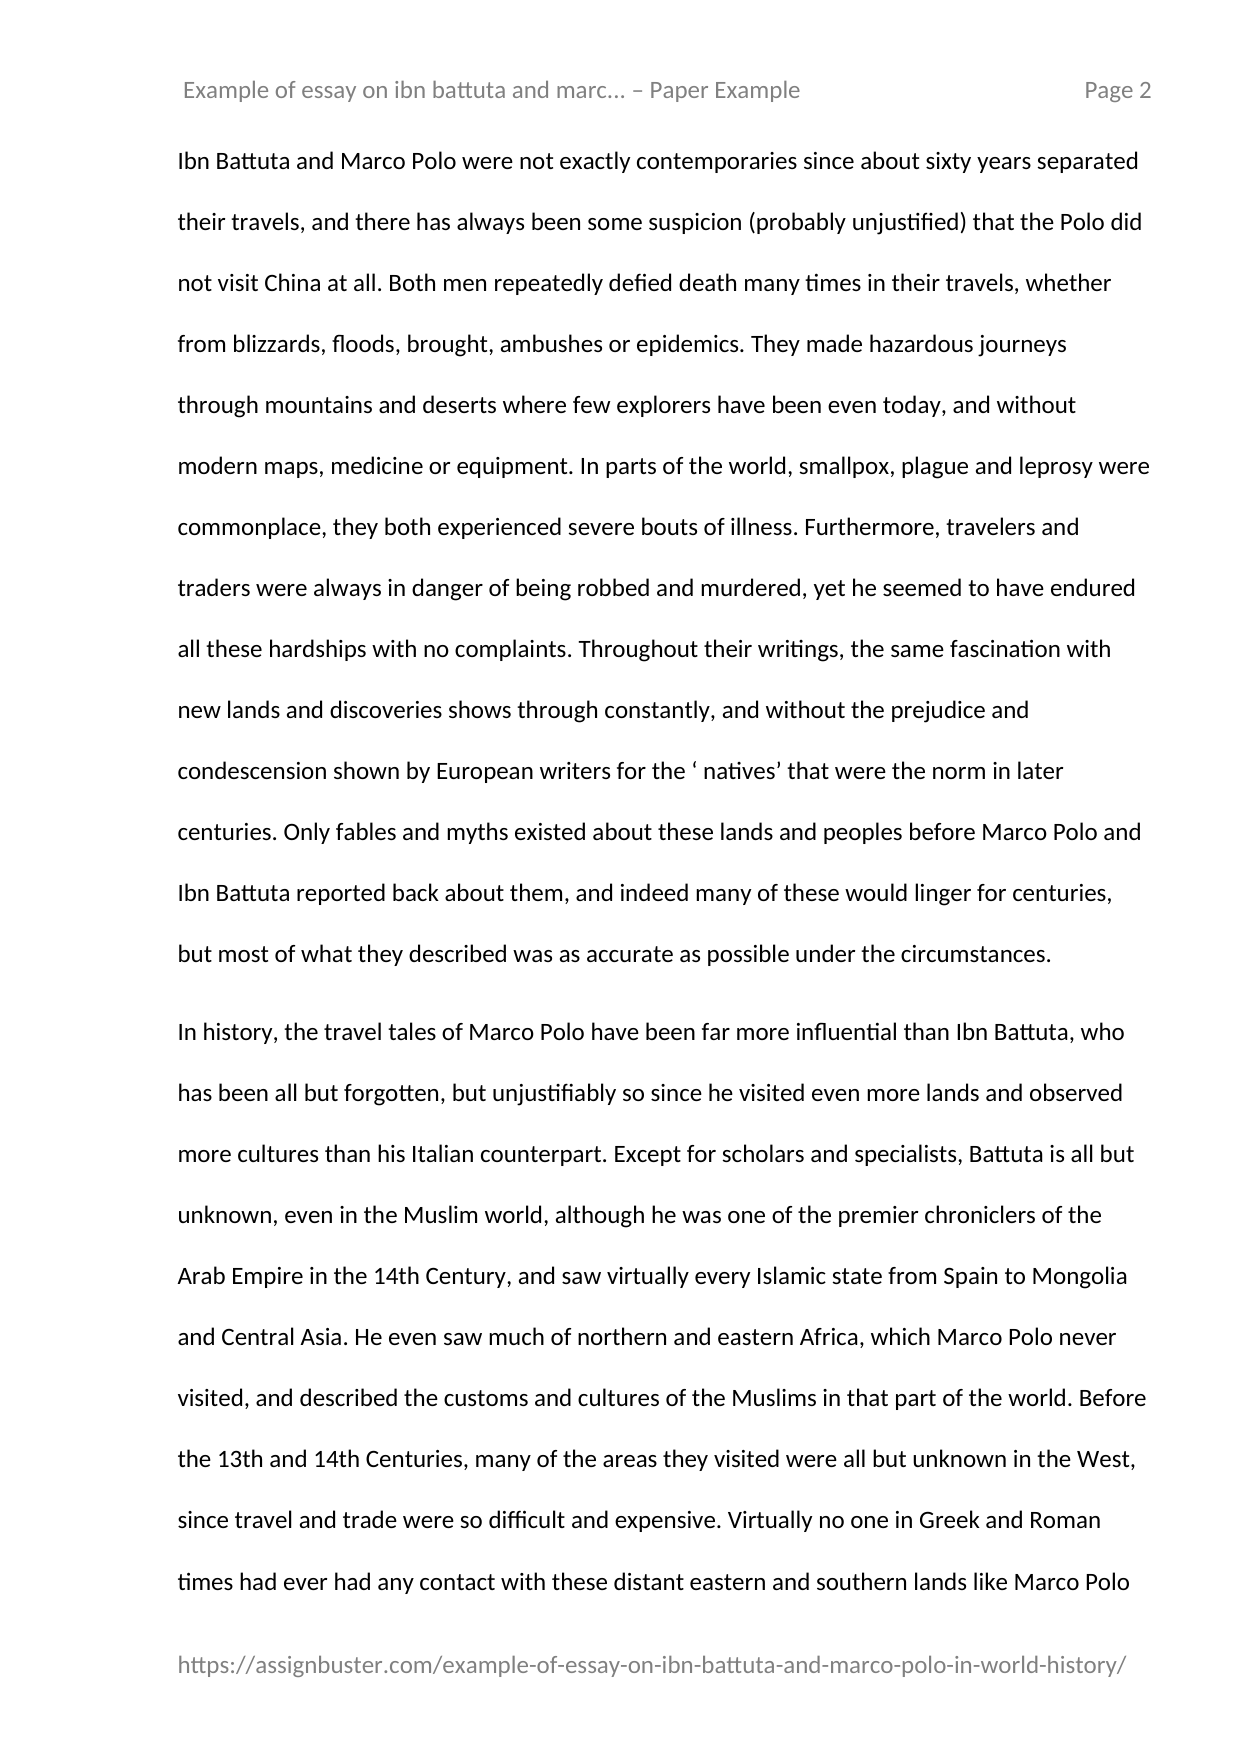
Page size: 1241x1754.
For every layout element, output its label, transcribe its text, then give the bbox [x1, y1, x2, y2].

text Ibn Battuta and Marco Polo were not exactly contemporaries since about sixty years separated their travels, and there has always been some suspicion (probably unjustified) that the Polo did not visit China at all. Both men repeatedly defied death many times in their travels, whether from blizzards, floods, brought, ambushes or epidemics. They made hazardous journeys through mountains and deserts where few explorers have been even today, and without modern maps, medicine or equipment. In parts of the world, smallpox, plague and leprosy were commonplace, they both experienced severe bouts of illness. Furthermore, travelers and traders were always in danger of being robbed and murdered, yet he seemed to have endured all these hardships with no complaints. Throughout their writings, the same fascination with new lands and discoveries shows through constantly, and without the prejudice and condescension shown by European writers for the ‘ natives’ that were the norm in later centuries. Only fables and myths existed about these lands and peoples before Marco Polo and Ibn Battuta reported back about them, and indeed many of these would linger for centuries, but most of what they described was as accurate as possible under the circumstances. [177, 145, 1152, 969]
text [177, 1016, 1152, 1596]
